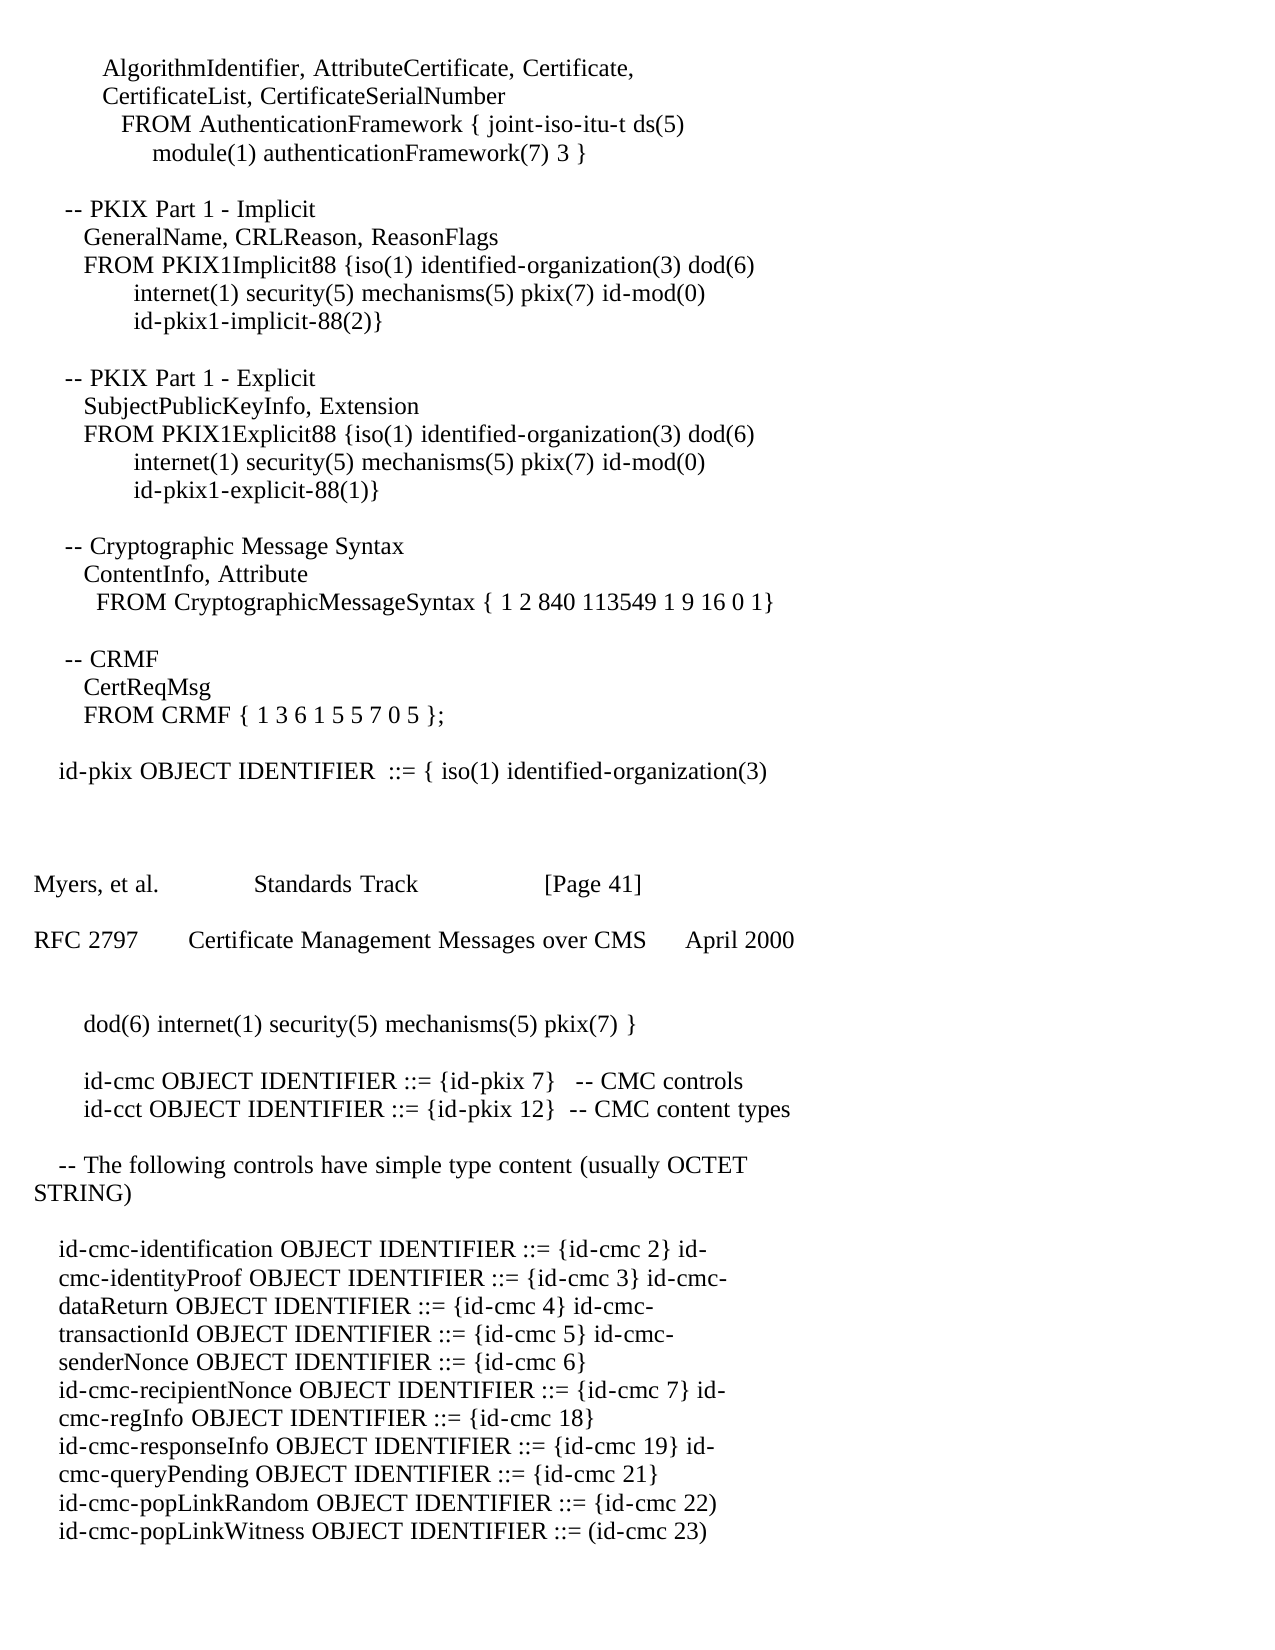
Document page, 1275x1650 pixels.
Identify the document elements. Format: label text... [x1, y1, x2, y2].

text -- PKIX Part 1 - Explicit SubjectPublicKeyInfo, Extension [64, 363, 542, 420]
text -- PKIX Part 1 - Implicit [64, 194, 1096, 223]
text id-cct OBJECT IDENTIFIER ::= {id-pkix 12} -- CMC content types [83, 1094, 1096, 1123]
text RFC 2797 Certificate Management Messages over CMS April 2000 [0, 925, 828, 954]
text -- Cryptographic Message Syntax ContentInfo, Attribute [64, 532, 529, 588]
text id-pkix1-implicit-88(2)} [131, 307, 386, 335]
text id-cmc-recipientNonce OBJECT IDENTIFIER ::= {id-cmc 7} id-cmc-regInfo OBJECT IDENTIFIER ::= {id-cmc 18} [58, 1376, 752, 1432]
text FROM PKIX1Explicit88 {iso(1) identified-organization(3) dod(6) internet(1) security(5) mechanisms(5) pkix(7) id-mod(0) [83, 420, 764, 476]
text GeneralName, CRLReason, ReasonFlags [83, 223, 1096, 251]
text FROM CryptographicMessageSyntax { 1 2 840 113549 1 9 16 0 1} [96, 588, 1096, 616]
text id-cmc-popLinkRandom OBJECT IDENTIFIER ::= {id-cmc 22) id-cmc-popLinkWitness OBJECT IDENTIFIER ::= (id-cmc 23) [58, 1488, 731, 1545]
text id-cmc-responseInfo OBJECT IDENTIFIER ::= {id-cmc 19} id-cmc-queryPending OBJECT IDENTIFIER ::= {id-cmc 21} [58, 1432, 752, 1488]
text FROM CRMF { 1 3 6 1 5 5 7 0 5 }; [83, 701, 1096, 729]
text FROM AuthenticationFramework { joint-iso-itu-t ds(5) module(1) authenticationFramework(7) 3 } [121, 110, 752, 167]
text -- CRMF [64, 644, 1096, 673]
text FROM PKIX1Implicit88 {iso(1) identified-organization(3) dod(6) internet(1) security(5) mechanisms(5) pkix(7) id-mod(0) [83, 251, 764, 307]
text id-cmc-identification OBJECT IDENTIFIER ::= {id-cmc 2} id-cmc-identityProof OBJECT IDENTIFIER ::= {id-cmc 3} id-cmc-dataReturn OBJECT IDENTIFIER ::= {id-cmc 4} id-cmc-transactionId OBJECT IDENTIFIER ::= {id-cmc 5} id-cmc-senderNonce OBJECT IDENTIFIER ::= {id-cmc 6} [58, 1235, 752, 1376]
text AlgorithmIdentifier, AttributeCertificate, Certificate, CertificateList, CertificateSerialNumber [102, 54, 757, 110]
text id-cmc OBJECT IDENTIFIER ::= {id-pkix 7} -- CMC controls [83, 1066, 1096, 1094]
text id-pkix1-explicit-88(1)} [128, 476, 386, 504]
text id-pkix OBJECT IDENTIFIER ::= { iso(1) identified-organization(3) [58, 756, 1096, 785]
text dod(6) internet(1) security(5) mechanisms(5) pkix(7) } [83, 1009, 1096, 1038]
text CertReqMsg [83, 673, 1096, 701]
text Myers, et al. Standards Track [Page 41] [33, 869, 1096, 898]
text -- The following controls have simple type content (usually OCTET STRING) [33, 1151, 767, 1207]
